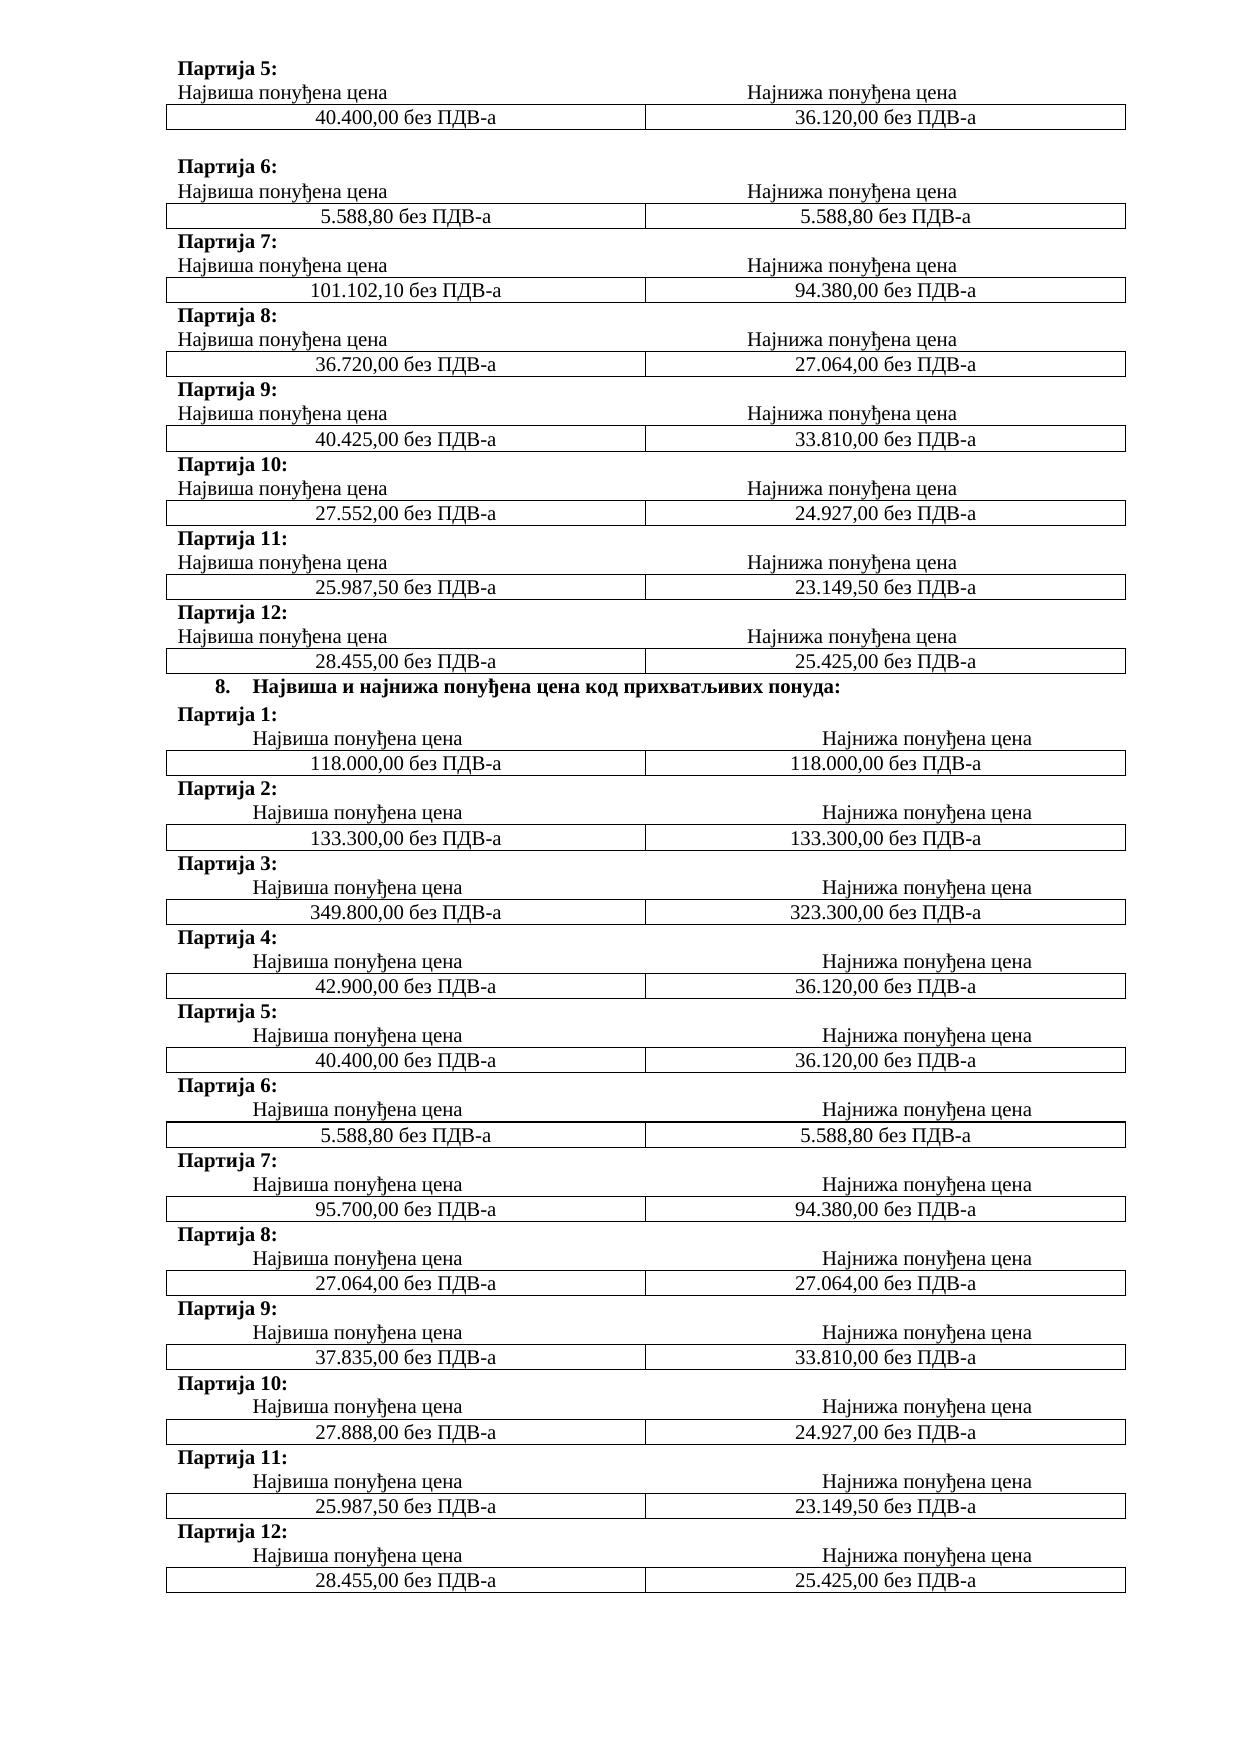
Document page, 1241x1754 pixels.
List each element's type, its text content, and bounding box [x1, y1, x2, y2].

table_header 28.455,00 без ПДВ-а [167, 1568, 645, 1592]
text Највиша понуђена цена Најнижа понуђена цена [177, 624, 1122, 648]
table_header 5.588,80 без ПДВ-а [646, 204, 1125, 228]
list Партија 3: [177, 851, 1122, 874]
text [177, 178, 1122, 203]
list Највиша понуђена цена Најнижа понуђена цена [252, 1394, 1122, 1418]
table_header 27.064,00 без ПДВ-а [167, 1271, 645, 1295]
list Највиша понуђена цена Најнижа понуђена цена [252, 1172, 1122, 1196]
table_header 118.000,00 без ПДВ-а [646, 751, 1125, 775]
table_header 40.400,00 без ПДВ-а [167, 1048, 645, 1072]
list Највиша понуђена цена Најнижа понуђена цена [252, 949, 1122, 973]
table_header 25.425,00 без ПДВ-а [646, 649, 1125, 673]
table_header 133.300,00 без ПДВ-а [646, 825, 1125, 849]
list Партија 10: [177, 1370, 1122, 1394]
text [177, 253, 1122, 277]
text Партија 8: [177, 303, 1122, 327]
list Партија 4: [177, 925, 1122, 949]
list Партија 8: [177, 1222, 1122, 1246]
table_header 27.888,00 без ПДВ-а [167, 1420, 645, 1444]
text Највиша понуђена цена Најнижа понуђена цена [177, 550, 1122, 574]
table_header 5.588,80 без ПДВ-а [167, 1123, 645, 1147]
text Партија 5: [177, 56, 1122, 80]
text Партија 10: [177, 452, 1122, 476]
text Партија 12: [177, 600, 1122, 624]
table_header 27.064,00 без ПДВ-а [646, 352, 1125, 376]
table_header 36.720,00 без ПДВ-а [167, 352, 645, 376]
table_header 36.120,00 без ПДВ-а [646, 1048, 1125, 1072]
table_header 118.000,00 без ПДВ-а [167, 751, 645, 775]
table_header 27.064,00 без ПДВ-а [646, 1271, 1125, 1295]
table_header 25.987,50 без ПДВ-а [167, 1494, 645, 1518]
list Партија 1: [177, 702, 1122, 726]
list Партија 7: [177, 1148, 1122, 1172]
table_header 5.588,80 без ПДВ-а [646, 1123, 1125, 1147]
list Највиша понуђена цена Најнижа понуђена цена [252, 1246, 1122, 1270]
list Највиша понуђена цена Најнижа понуђена цена [252, 726, 1122, 750]
list Партија 12: [177, 1519, 1122, 1543]
table_header 24.927,00 без ПДВ-а [646, 501, 1125, 525]
table_header 349.800,00 без ПДВ-а [167, 900, 645, 924]
table_header 94.380,00 без ПДВ-а [646, 278, 1125, 302]
text Партија 11: [177, 526, 1122, 550]
text Највиша понуђена цена Најнижа понуђена цена [177, 401, 1122, 425]
list Партија 5: [177, 999, 1122, 1023]
table_header 133.300,00 без ПДВ-а [167, 825, 645, 849]
table_header 23.149,50 без ПДВ-а [646, 575, 1125, 599]
list Највиша понуђена цена Најнижа понуђена цена [252, 874, 1122, 899]
list Партија 6: [177, 1073, 1122, 1097]
table_header 5.588,80 без ПДВ-а [167, 204, 645, 228]
table_header 36.120,00 без ПДВ-а [646, 974, 1125, 998]
list Највиша понуђена цена Најнижа понуђена цена [252, 800, 1122, 824]
text Партија 6: [177, 154, 1122, 178]
table_header 23.149,50 без ПДВ-а [646, 1494, 1125, 1518]
list Партија 9: [177, 1296, 1122, 1320]
list Партија 11: [177, 1445, 1122, 1469]
table_header 24.927,00 без ПДВ-а [646, 1420, 1125, 1444]
table_header 36.120,00 без ПДВ-а [646, 105, 1125, 129]
list Партија 2: [177, 776, 1122, 800]
table_header 37.835,00 без ПДВ-а [167, 1345, 645, 1369]
table_header 42.900,00 без ПДВ-а [167, 974, 645, 998]
table_header 27.552,00 без ПДВ-а [167, 501, 645, 525]
text Највиша понуђена цена Најнижа понуђена цена [177, 476, 1122, 500]
table_header 33.810,00 без ПДВ-а [646, 1345, 1125, 1369]
list Највиша понуђена цена Најнижа понуђена цена [252, 1469, 1122, 1493]
table_header 94.380,00 без ПДВ-а [646, 1197, 1125, 1221]
list Највиша понуђена цена Најнижа понуђена цена [252, 1097, 1122, 1121]
table_header 101.102,10 без ПДВ-а [167, 278, 645, 302]
table_header 95.700,00 без ПДВ-а [167, 1197, 645, 1221]
table_header 323.300,00 без ПДВ-а [646, 900, 1125, 924]
list Највиша и најнижа понуђена цена код прихватљивих понуда: [215, 674, 1122, 698]
table_header 40.400,00 без ПДВ-а [167, 105, 645, 129]
table_header 25.425,00 без ПДВ-а [646, 1568, 1125, 1592]
text Највиша понуђена цена Најнижа понуђена цена [177, 327, 1122, 351]
table_header 28.455,00 без ПДВ-а [167, 649, 645, 673]
table_header 40.425,00 без ПДВ-а [167, 426, 645, 451]
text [177, 80, 1122, 104]
list Највиша понуђена цена Најнижа понуђена цена [252, 1023, 1122, 1047]
text Партија 7: [177, 229, 1122, 253]
list Највиша понуђена цена Најнижа понуђена цена [252, 1320, 1122, 1344]
text Партија 9: [177, 377, 1122, 401]
table_header 33.810,00 без ПДВ-а [646, 426, 1125, 451]
table_header 25.987,50 без ПДВ-а [167, 575, 645, 599]
list Највиша понуђена цена Најнижа понуђена цена [252, 1543, 1122, 1567]
